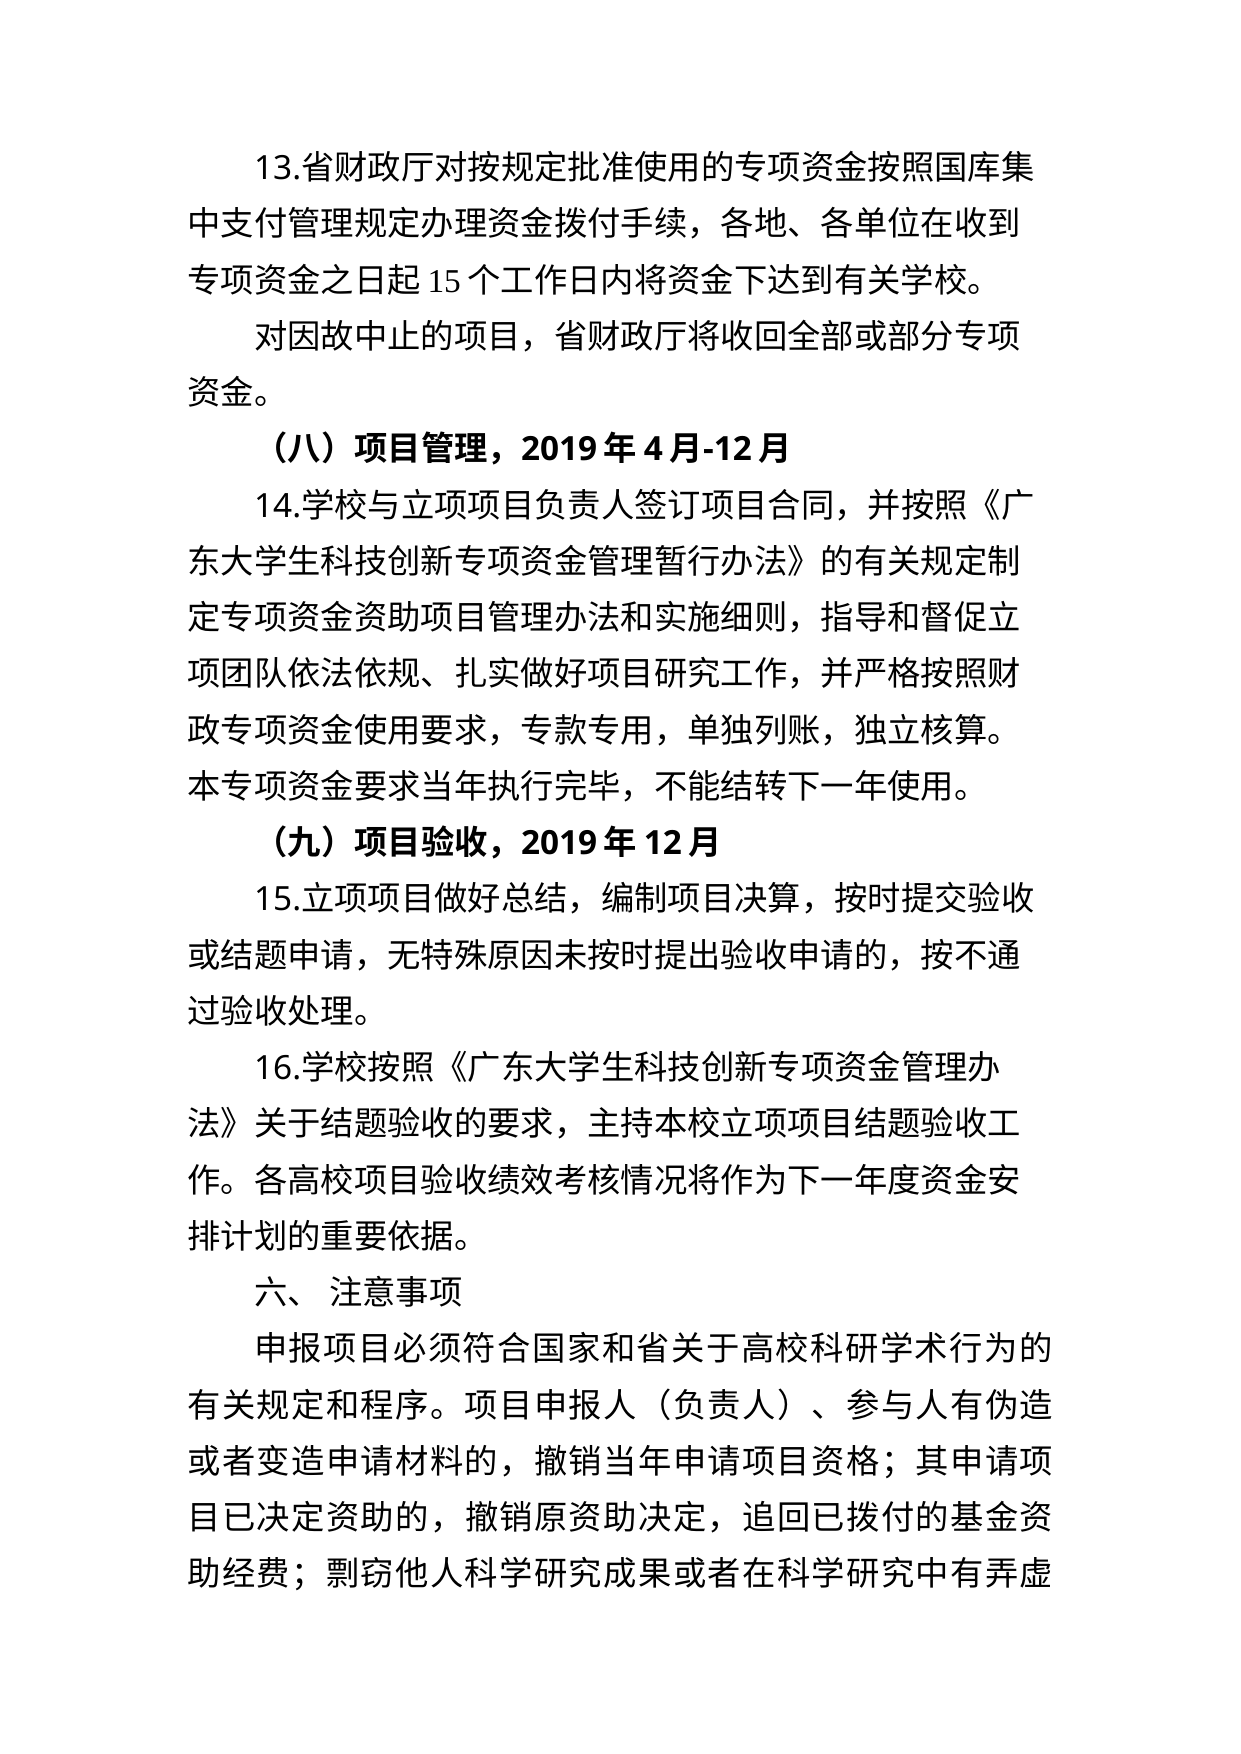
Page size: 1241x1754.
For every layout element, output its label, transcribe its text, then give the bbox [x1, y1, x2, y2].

list 注意事项 [254, 1259, 1053, 1316]
text 对因故中止的项目，省财政厅将收回全部或部分专项资金。 [187, 303, 1053, 416]
text 14.学校与立项项目负责人签订项目合同，并按照《广东大学生科技创新专项资金管理暂行办法》的有关规定制定专项资金资助项目管理办法和实施细则，指导和督促立项团队依法依规、扎实做好项目研究工作，并严格按照财政专项资金使用要求，专款专用，单独列账，独立核算。本专项资金要求当年执行完毕，不能结转下一年使用。 [187, 472, 1053, 809]
text 13.省财政厅对按规定批准使用的专项资金按照国库集中支付管理规定办理资金拨付手续，各地、各单位在收到专项资金之日起15个工作日内将资金下达到有关学校。 [187, 134, 1053, 303]
text 16.学校按照《广东大学生科技创新专项资金管理办法》关于结题验收的要求，主持本校立项项目结题验收工作。各高校项目验收绩效考核情况将作为下一年度资金安排计划的重要依据。 [187, 1034, 1053, 1259]
list 项目管理，2019年4月-12月 [187, 416, 1053, 472]
list 项目验收，2019年12月 [187, 809, 1053, 866]
text 15.立项项目做好总结，编制项目决算，按时提交验收或结题申请，无特殊原因未按时提出验收申请的，按不通过验收处理。 [187, 866, 1053, 1034]
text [187, 1316, 1053, 1597]
